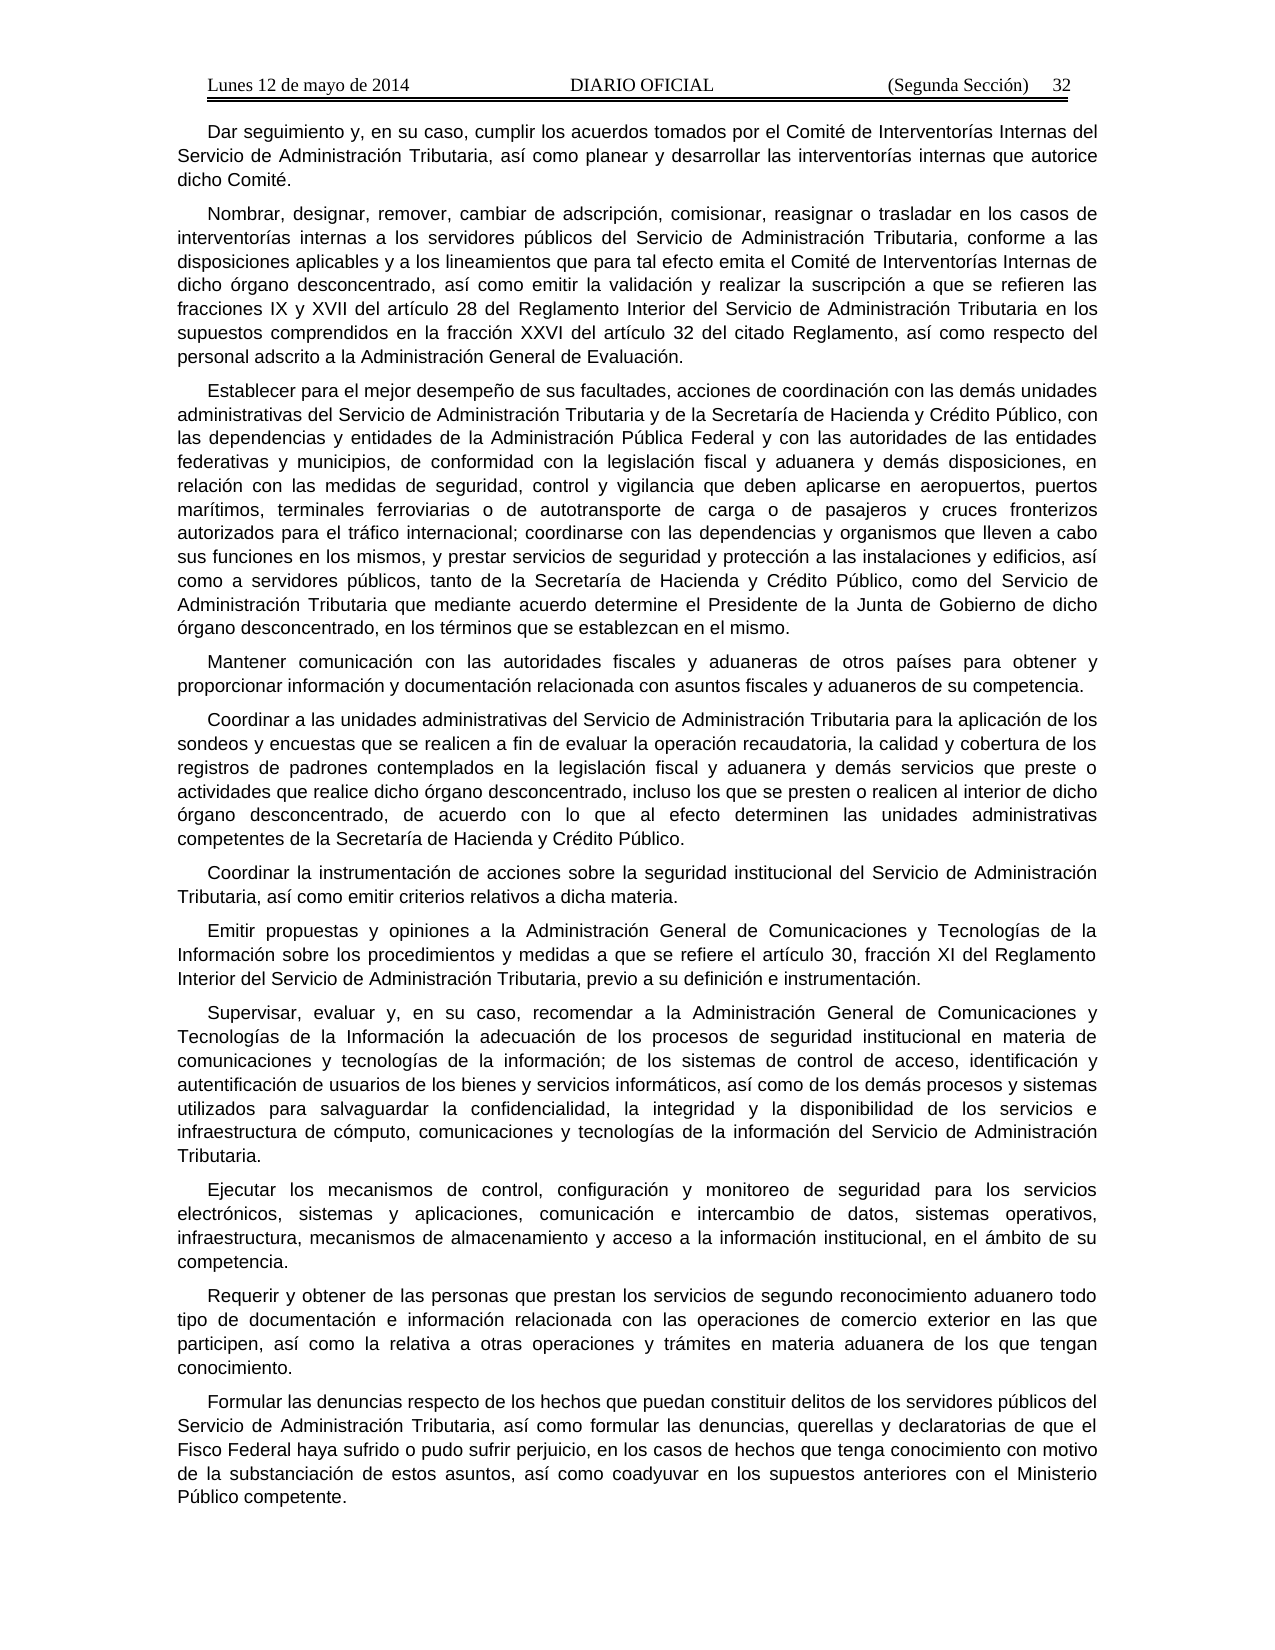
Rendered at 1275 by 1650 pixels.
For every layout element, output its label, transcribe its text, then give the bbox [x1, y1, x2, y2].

text Supervisar, evaluar y, en su caso, recomendar a la Administración General de Comunicaciones y Tecnologías de la Información la adecuación de los procesos de seguridad institucional en materia de comunicaciones y tecnologías de la información; de los sistemas de control de acceso, identificación y autentificación de usuarios de los bienes y servicios informáticos, así como de los demás procesos y sistemas utilizados para salvaguardar la confidencialidad, la integridad y la disponibilidad de los servicios e infraestructura de cómputo, comunicaciones y tecnologías de la información del Servicio de Administración Tributaria. [177, 1000, 1098, 1167]
text Emitir propuestas y opiniones a la Administración General de Comunicaciones y Tecnologías de la Información sobre los procedimientos y medidas a que se refiere el artículo 30, fracción XI del Reglamento Interior del Servicio de Administración Tributaria, previo a su definición e instrumentación. [177, 919, 1098, 990]
text Requerir y obtener de las personas que prestan los servicios de segundo reconocimiento aduanero todo tipo de documentación e información relacionada con las operaciones de comercio exterior en las que participen, así como la relativa a otras operaciones y trámites en materia aduanera de los que tengan conocimiento. [177, 1284, 1098, 1379]
text Coordinar la instrumentación de acciones sobre la seguridad institucional del Servicio de Administración Tributaria, así como emitir criterios relativos a dicha materia. [177, 861, 1098, 908]
text Establecer para el mejor desempeño de sus facultades, acciones de coordinación con las demás unidades administrativas del Servicio de Administración Tributaria y de la Secretaría de Hacienda y Crédito Público, con las dependencias y entidades de la Administración Pública Federal y con las autoridades de las entidades federativas y municipios, de conformidad con la legislación fiscal y aduanera y demás disposiciones, en relación con las medidas de seguridad, control y vigilancia que deben aplicarse en aeropuertos, puertos marítimos, terminales ferroviarias o de autotransporte de carga o de pasajeros y cruces fronterizos autorizados para el tráfico internacional; coordinarse con las dependencias y organismos que lleven a cabo sus funciones en los mismos, y prestar servicios de seguridad y protección a las instalaciones y edificios, así como a servidores públicos, tanto de la Secretaría de Hacienda y Crédito Público, como del Servicio de Administración Tributaria que mediante acuerdo determine el Presidente de la Junta de Gobierno de dicho órgano desconcentrado, en los términos que se establezcan en el mismo. [177, 378, 1098, 639]
text Dar seguimiento y, en su caso, cumplir los acuerdos tomados por el Comité de Interventorías Internas del Servicio de Administración Tributaria, así como planear y desarrollar las interventorías internas que autorice dicho Comité. [177, 120, 1098, 191]
text Mantener comunicación con las autoridades fiscales y aduaneras de otros países para obtener y proporcionar información y documentación relacionada con asuntos fiscales y aduaneros de su competencia. [177, 650, 1098, 697]
text Formular las denuncias respecto de los hechos que puedan constituir delitos de los servidores públicos del Servicio de Administración Tributaria, así como formular las denuncias, querellas y declaratorias de que el Fisco Federal haya sufrido o pudo sufrir perjuicio, en los casos de hechos que tenga conocimiento con motivo de la substanciación de estos asuntos, así como coadyuvar en los supuestos anteriores con el Ministerio Público competente. [177, 1389, 1098, 1509]
text Nombrar, designar, remover, cambiar de adscripción, comisionar, reasignar o trasladar en los casos de interventorías internas a los servidores públicos del Servicio de Administración Tributaria, conforme a las disposiciones aplicables y a los lineamientos que para tal efecto emita el Comité de Interventorías Internas de dicho órgano desconcentrado, así como emitir la validación y realizar la suscripción a que se refieren las fracciones IX y XVII del artículo 28 del Reglamento Interior del Servicio de Administración Tributaria en los supuestos comprendidos en la fracción XXVI del artículo 32 del citado Reglamento, así como respecto del personal adscrito a la Administración General de Evaluación. [177, 202, 1098, 368]
text Coordinar a las unidades administrativas del Servicio de Administración Tributaria para la aplicación de los sondeos y encuestas que se realicen a fin de evaluar la operación recaudatoria, la calidad y cobertura de los registros de padrones contemplados en la legislación fiscal y aduanera y demás servicios que preste o actividades que realice dicho órgano desconcentrado, incluso los que se presten o realicen al interior de dicho órgano desconcentrado, de acuerdo con lo que al efecto determinen las unidades administrativas competentes de la Secretaría de Hacienda y Crédito Público. [177, 708, 1098, 850]
text Ejecutar los mecanismos de control, configuración y monitoreo de seguridad para los servicios electrónicos, sistemas y aplicaciones, comunicación e intercambio de datos, sistemas operativos, infraestructura, mecanismos de almacenamiento y acceso a la información institucional, en el ámbito de su competencia. [177, 1178, 1098, 1273]
